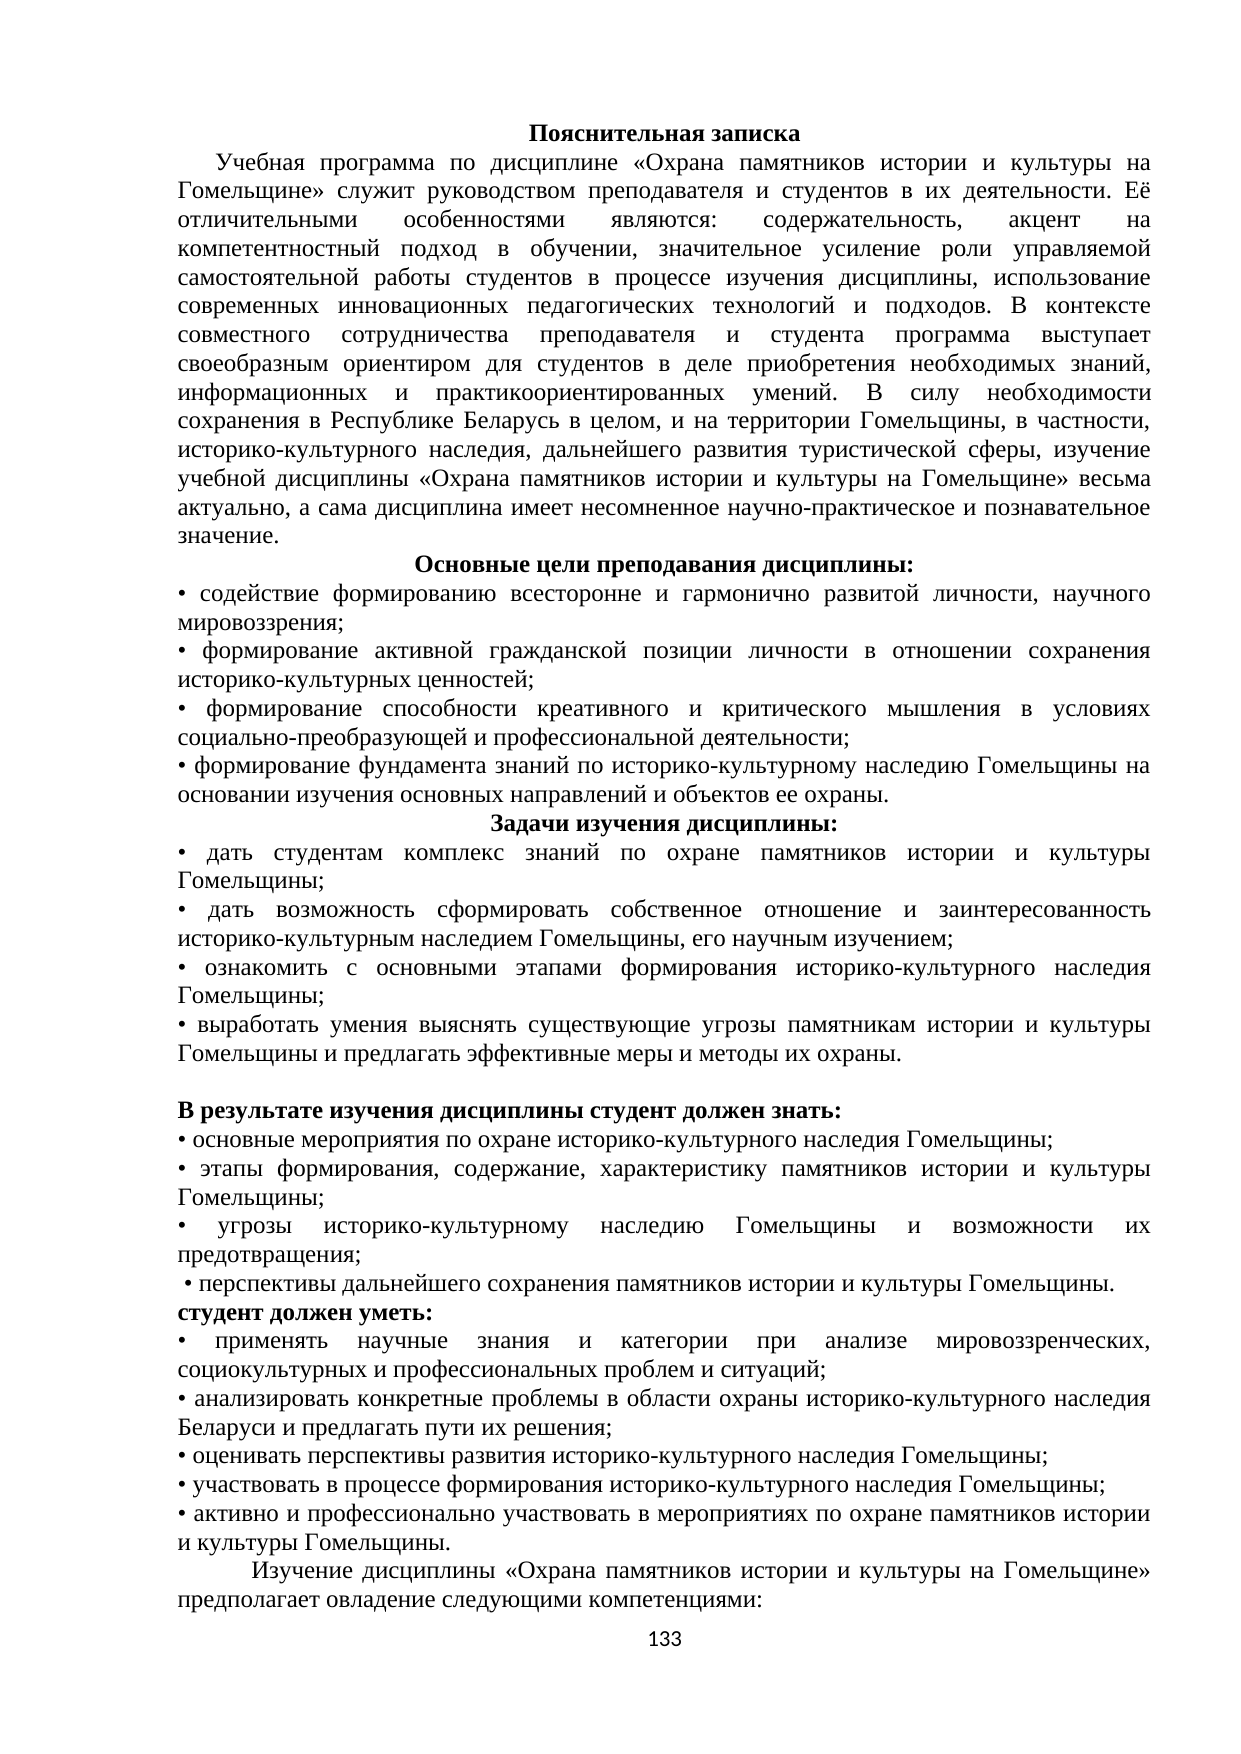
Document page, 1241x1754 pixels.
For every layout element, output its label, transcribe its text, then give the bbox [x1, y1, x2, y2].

text • угрозы историко-культурному наследию Гомельщины и возможности их предотвращения; [177, 1211, 1152, 1268]
text студент должен уметь: [177, 1297, 1152, 1326]
text • формирование фундамента знаний по историко-культурному наследию Гомельщины на основании изучения основных направлений и объектов ее охраны. [177, 751, 1152, 808]
text • формирование способности креативного и критического мышления в условиях социально-преобразующей и профессиональной деятельности; [177, 693, 1152, 751]
text • активно и профессионально участвовать в мероприятиях по охране памятников истории и культуры Гомельщины. [177, 1498, 1152, 1556]
text В результате изучения дисциплины студент должен знать: [177, 1096, 1152, 1124]
text • анализировать конкретные проблемы в области охраны историко-культурного наследия Беларуси и предлагать пути их решения; [177, 1383, 1152, 1441]
text Изучение дисциплины «Охрана памятников истории и культуры на Гомельщине» предполагает овладение следующими компетенциями: [177, 1556, 1152, 1613]
text • ознакомить с основными этапами формирования историко-культурного наследия Гомельщины; [177, 952, 1152, 1009]
text • перспективы дальнейшего сохранения памятников истории и культуры Гомельщины. [177, 1268, 1152, 1297]
text • выработать умения выяснять существующие угрозы памятникам истории и культуры Гомельщины и предлагать эффективные меры и методы их охраны. [177, 1009, 1152, 1067]
text • дать студентам комплекс знаний по охране памятников истории и культуры Гомельщины; [177, 837, 1152, 894]
text Задачи изучения дисциплины: [177, 808, 1152, 837]
text • дать возможность сформировать собственное отношение и заинтересованность историко-культурным наследием Гомельщины, его научным изучением; [177, 894, 1152, 952]
text • основные мероприятия по охране историко-культурного наследия Гомельщины; [177, 1124, 1152, 1153]
text Учебная программа по дисциплине «Охрана памятников истории и культуры на Гомельщине» служит руководством преподавателя и студентов в их деятельности. Её отличительными особенностями являются: содержательность, акцент на компетентностный подход в обучении, значительное усиление роли управляемой самостоятельной работы студентов в процессе изучения дисциплины, использование современных инновационных педагогических технологий и подходов. В контексте совместного сотрудничества преподавателя и студента программа выступает своеобразным ориентиром для студентов в деле приобретения необходимых знаний, информационных и практикоориентированных умений. В силу необходимости сохранения в Республике Беларусь в целом, и на территории Гомельщины, в частности, историко-культурного наследия, дальнейшего развития туристической сферы, изучение учебной дисциплины «Охрана памятников истории и культуры на Гомельщине» весьма актуально, а сама дисциплина имеет несомненное научно-практическое и познавательное значение. [177, 147, 1152, 549]
text • оценивать перспективы развития историко-культурного наследия Гомельщины; [177, 1441, 1152, 1469]
text • применять научные знания и категории при анализе мировоззренческих, социокультурных и профессиональных проблем и ситуаций; [177, 1326, 1152, 1383]
text Основные цели преподавания дисциплины: [177, 549, 1152, 578]
text • формирование активной гражданской позиции личности в отношении сохранения историко-культурных ценностей; [177, 636, 1152, 693]
text • этапы формирования, содержание, характеристику памятников истории и культуры Гомельщины; [177, 1153, 1152, 1211]
text Пояснительная записка [177, 118, 1152, 147]
text • содействие формированию всесторонне и гармонично развитой личности, научного мировоззрения; [177, 578, 1152, 636]
text • участвовать в процессе формирования историко-культурного наследия Гомельщины; [177, 1469, 1152, 1498]
